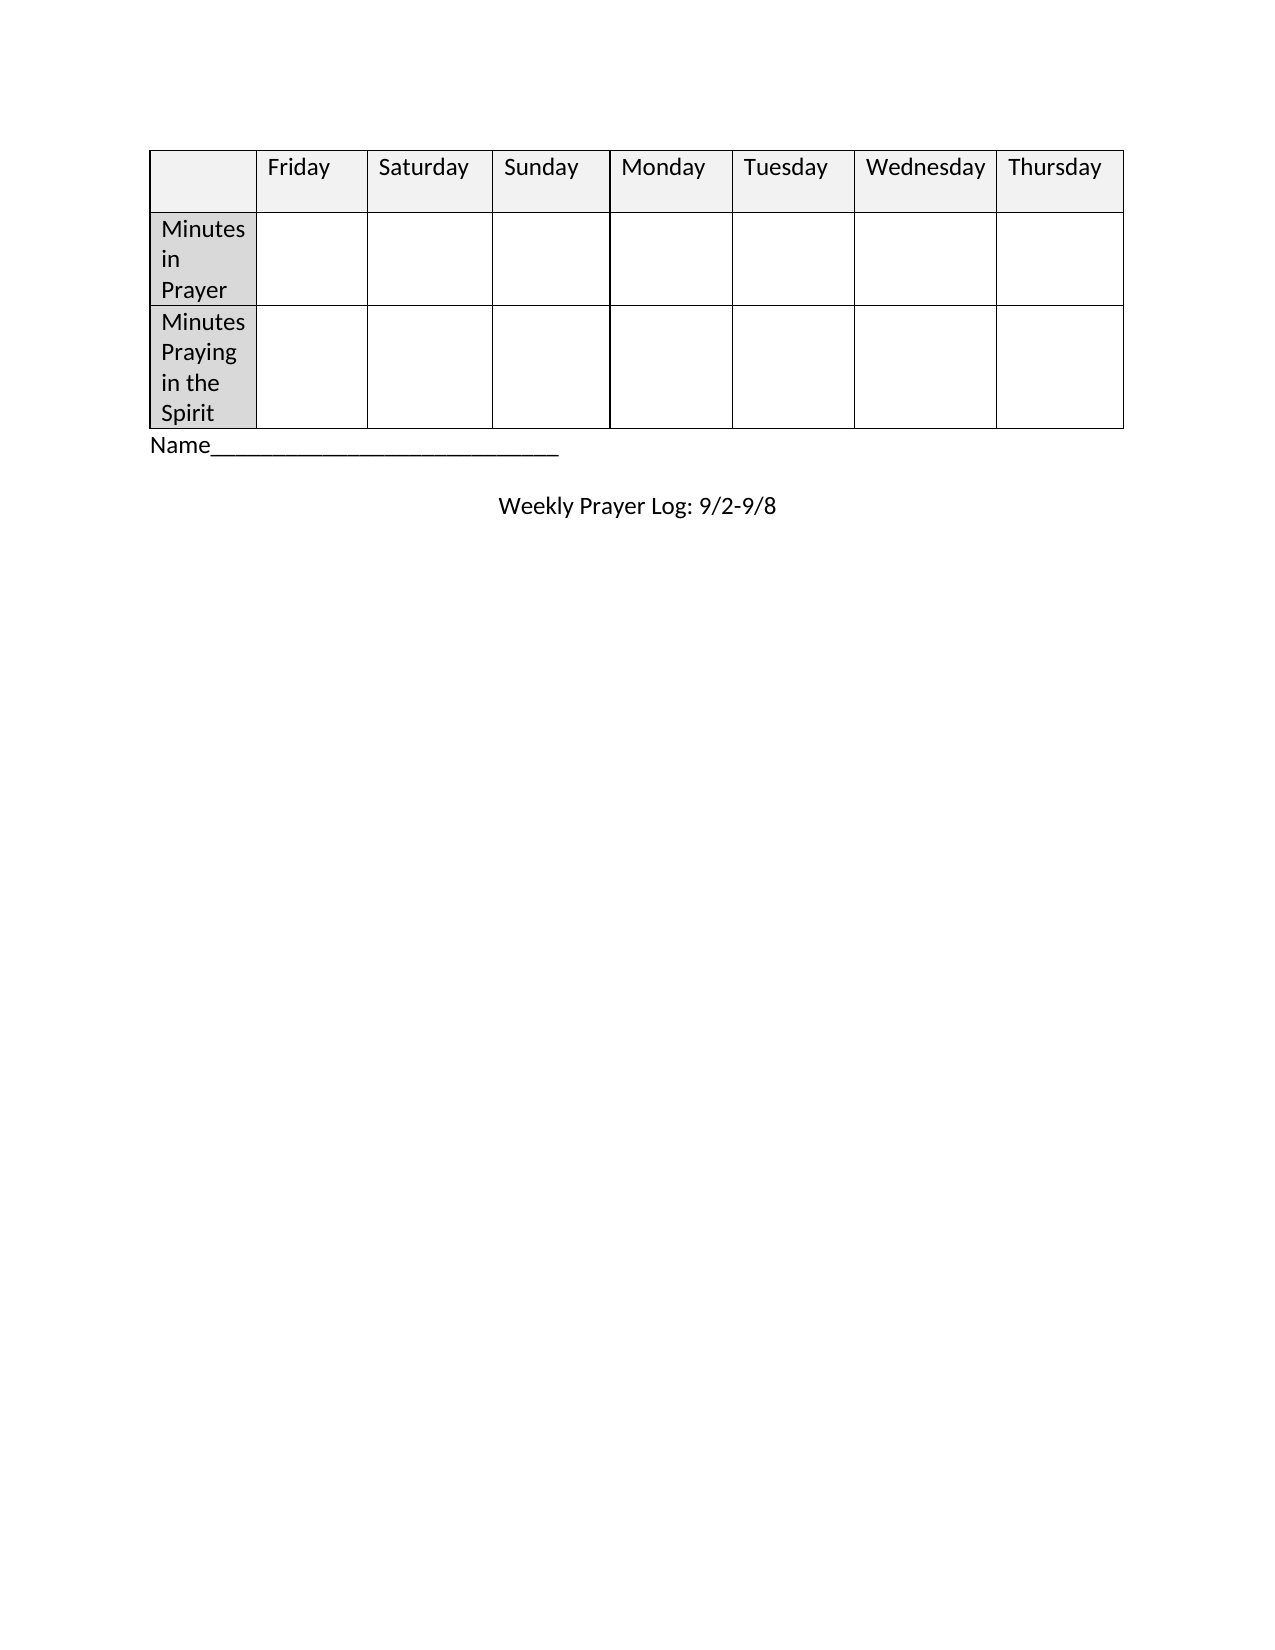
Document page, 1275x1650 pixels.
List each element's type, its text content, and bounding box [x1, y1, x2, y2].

table_cell Minutes Praying in the Spirit [151, 306, 256, 428]
table_cell [493, 213, 609, 305]
table_cell [611, 306, 732, 428]
table_header Monday [611, 151, 732, 212]
table_header Wednesday [855, 151, 996, 212]
table_cell [611, 213, 732, 305]
table_cell [493, 306, 609, 428]
table_cell [257, 213, 367, 305]
table_cell [855, 213, 996, 305]
table_cell [368, 306, 492, 428]
table_cell [997, 306, 1123, 428]
table_header Sunday [493, 151, 609, 212]
table_cell [368, 213, 492, 305]
table_cell [997, 213, 1123, 305]
table_cell Minutes in Prayer [151, 213, 256, 305]
text Name____________________________ [150, 429, 1125, 459]
text Weekly Prayer Log: 9/2-9/8 [150, 490, 1125, 520]
table_cell [733, 306, 854, 428]
table_cell [855, 306, 996, 428]
table_header Thursday [997, 151, 1123, 212]
table_header Saturday [368, 151, 492, 212]
table_cell [733, 213, 854, 305]
table_cell [257, 306, 367, 428]
table_header Tuesday [733, 151, 854, 212]
table_header Friday [257, 151, 367, 212]
table_header [151, 151, 256, 212]
